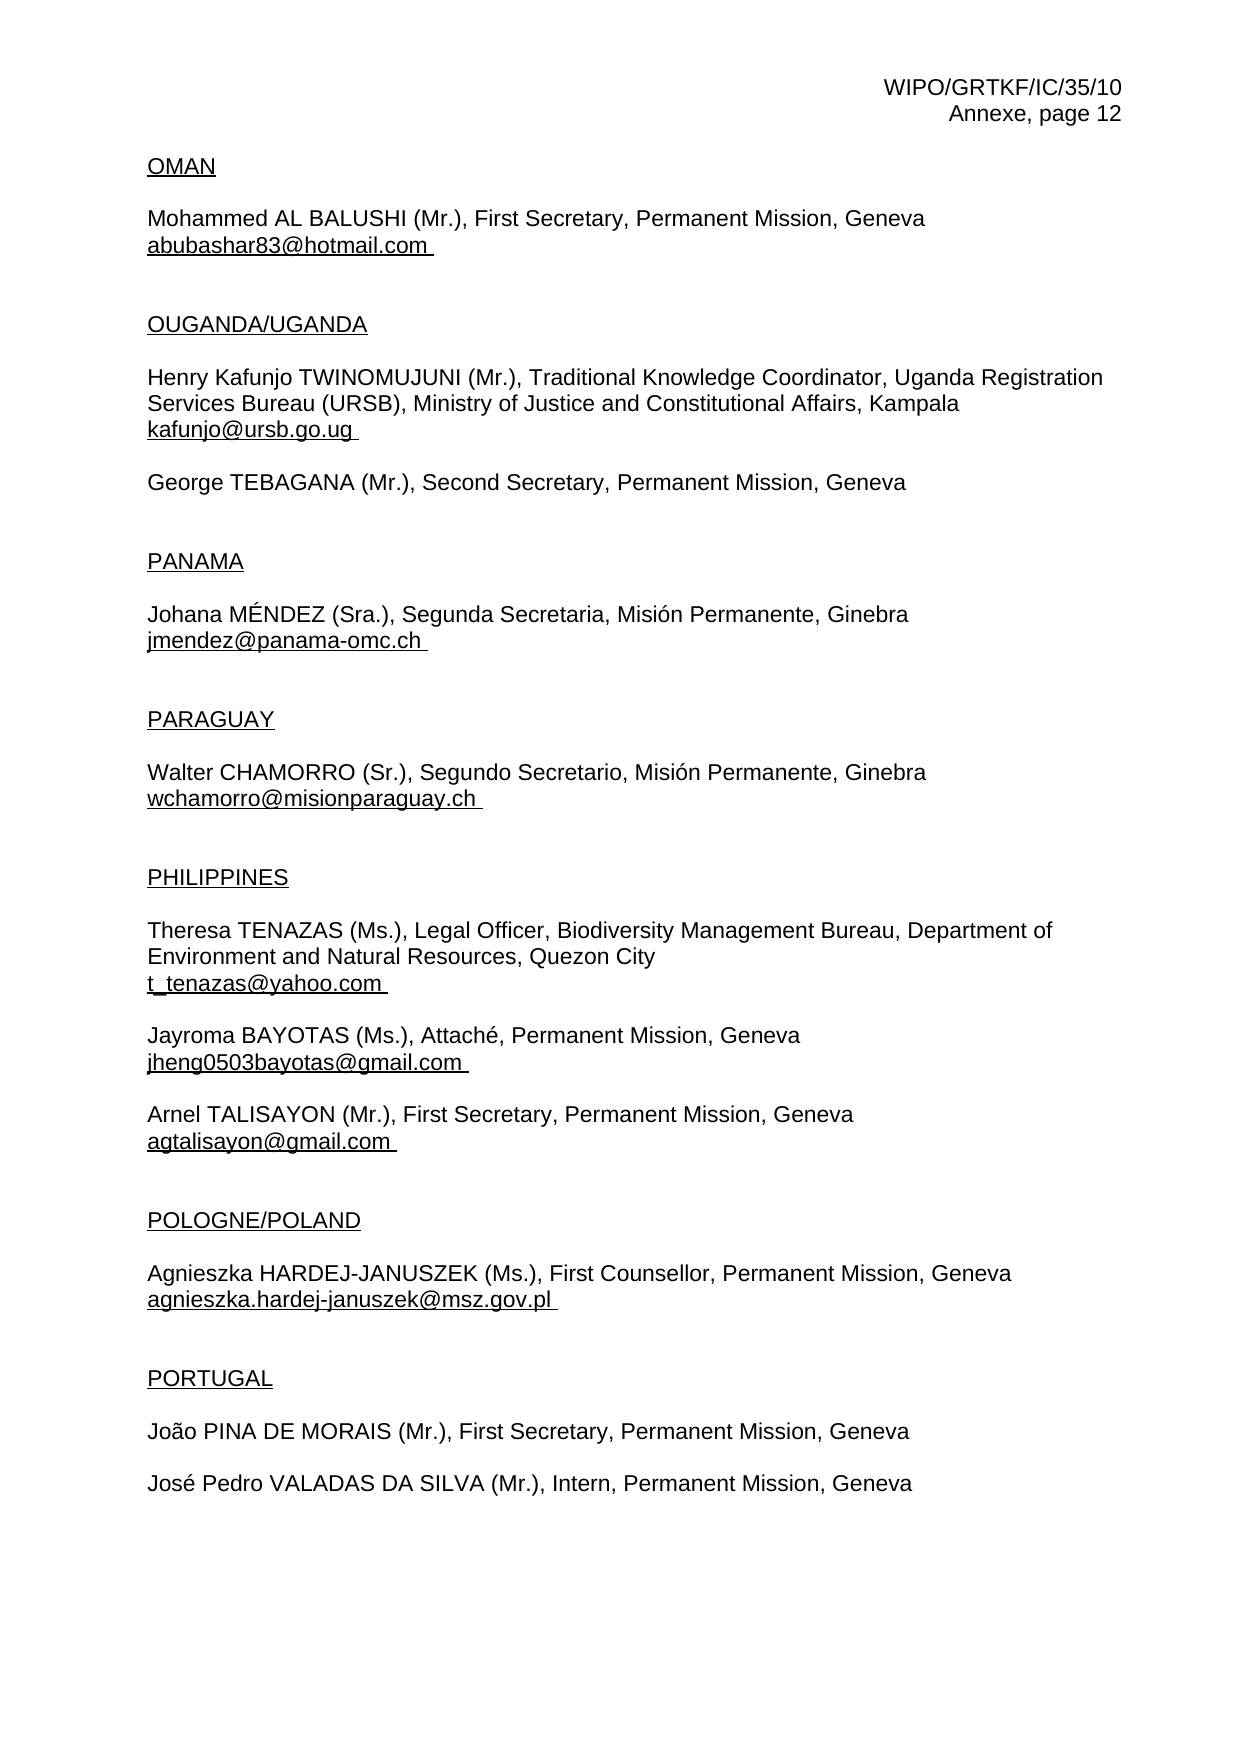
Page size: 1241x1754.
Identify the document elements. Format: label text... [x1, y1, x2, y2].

text Johana MÉNDEZ (Sra.), Segunda Secretaria, Misión Permanente, Ginebra [147, 601, 1122, 627]
text Theresa TENAZAS (Ms.), Legal Officer, Biodiversity Management Bureau, Department of Environment and Natural Resources, Quezon City [147, 917, 1122, 969]
text wchamorro@misionparaguay.ch [147, 785, 1122, 811]
text t_tenazas@yahoo.com [147, 969, 1122, 996]
text kafunjo@ursb.go.ug [147, 416, 1122, 442]
text PARAGUAY [147, 706, 1122, 732]
text OUGANDA/UGANDA [147, 311, 1122, 337]
text PHILIPPINES [147, 864, 1122, 891]
text Jayroma BAYOTAS (Ms.), Attaché, Permanent Mission, Geneva [147, 1022, 1122, 1049]
text Walter CHAMORRO (Sr.), Segundo Secretario, Misión Permanente, Ginebra [147, 759, 1122, 785]
text PORTUGAL [147, 1365, 1122, 1391]
text José Pedro VALADAS DA SILVA (Mr.), Intern, Permanent Mission, Geneva [147, 1470, 1122, 1497]
text agtalisayon@gmail.com [147, 1128, 1122, 1154]
text OMAN [147, 153, 1122, 179]
text João PINA DE MORAIS (Mr.), First Secretary, Permanent Mission, Geneva [147, 1418, 1122, 1444]
text Mohammed AL BALUSHI (Mr.), First Secretary, Permanent Mission, Geneva [147, 205, 1122, 232]
text jheng0503bayotas@gmail.com [147, 1049, 1122, 1075]
text Agnieszka HARDEJ-JANUSZEK (Ms.), First Counsellor, Permanent Mission, Geneva [147, 1259, 1122, 1286]
text jmendez@panama-omc.ch [147, 627, 1122, 653]
text POLOGNE/POLAND [147, 1207, 1122, 1233]
text abubashar83@hotmail.com [147, 232, 1122, 258]
text Arnel TALISAYON (Mr.), First Secretary, Permanent Mission, Geneva [147, 1101, 1122, 1128]
text George TEBAGANA (Mr.), Second Secretary, Permanent Mission, Geneva [147, 469, 1122, 495]
text PANAMA [147, 548, 1122, 574]
text agnieszka.hardej-januszek@msz.gov.pl [147, 1286, 1122, 1312]
text Henry Kafunjo TWINOMUJUNI (Mr.), Traditional Knowledge Coordinator, Uganda Registration Services Bureau (URSB), Ministry of Justice and Constitutional Affairs, Kampala [147, 363, 1122, 416]
